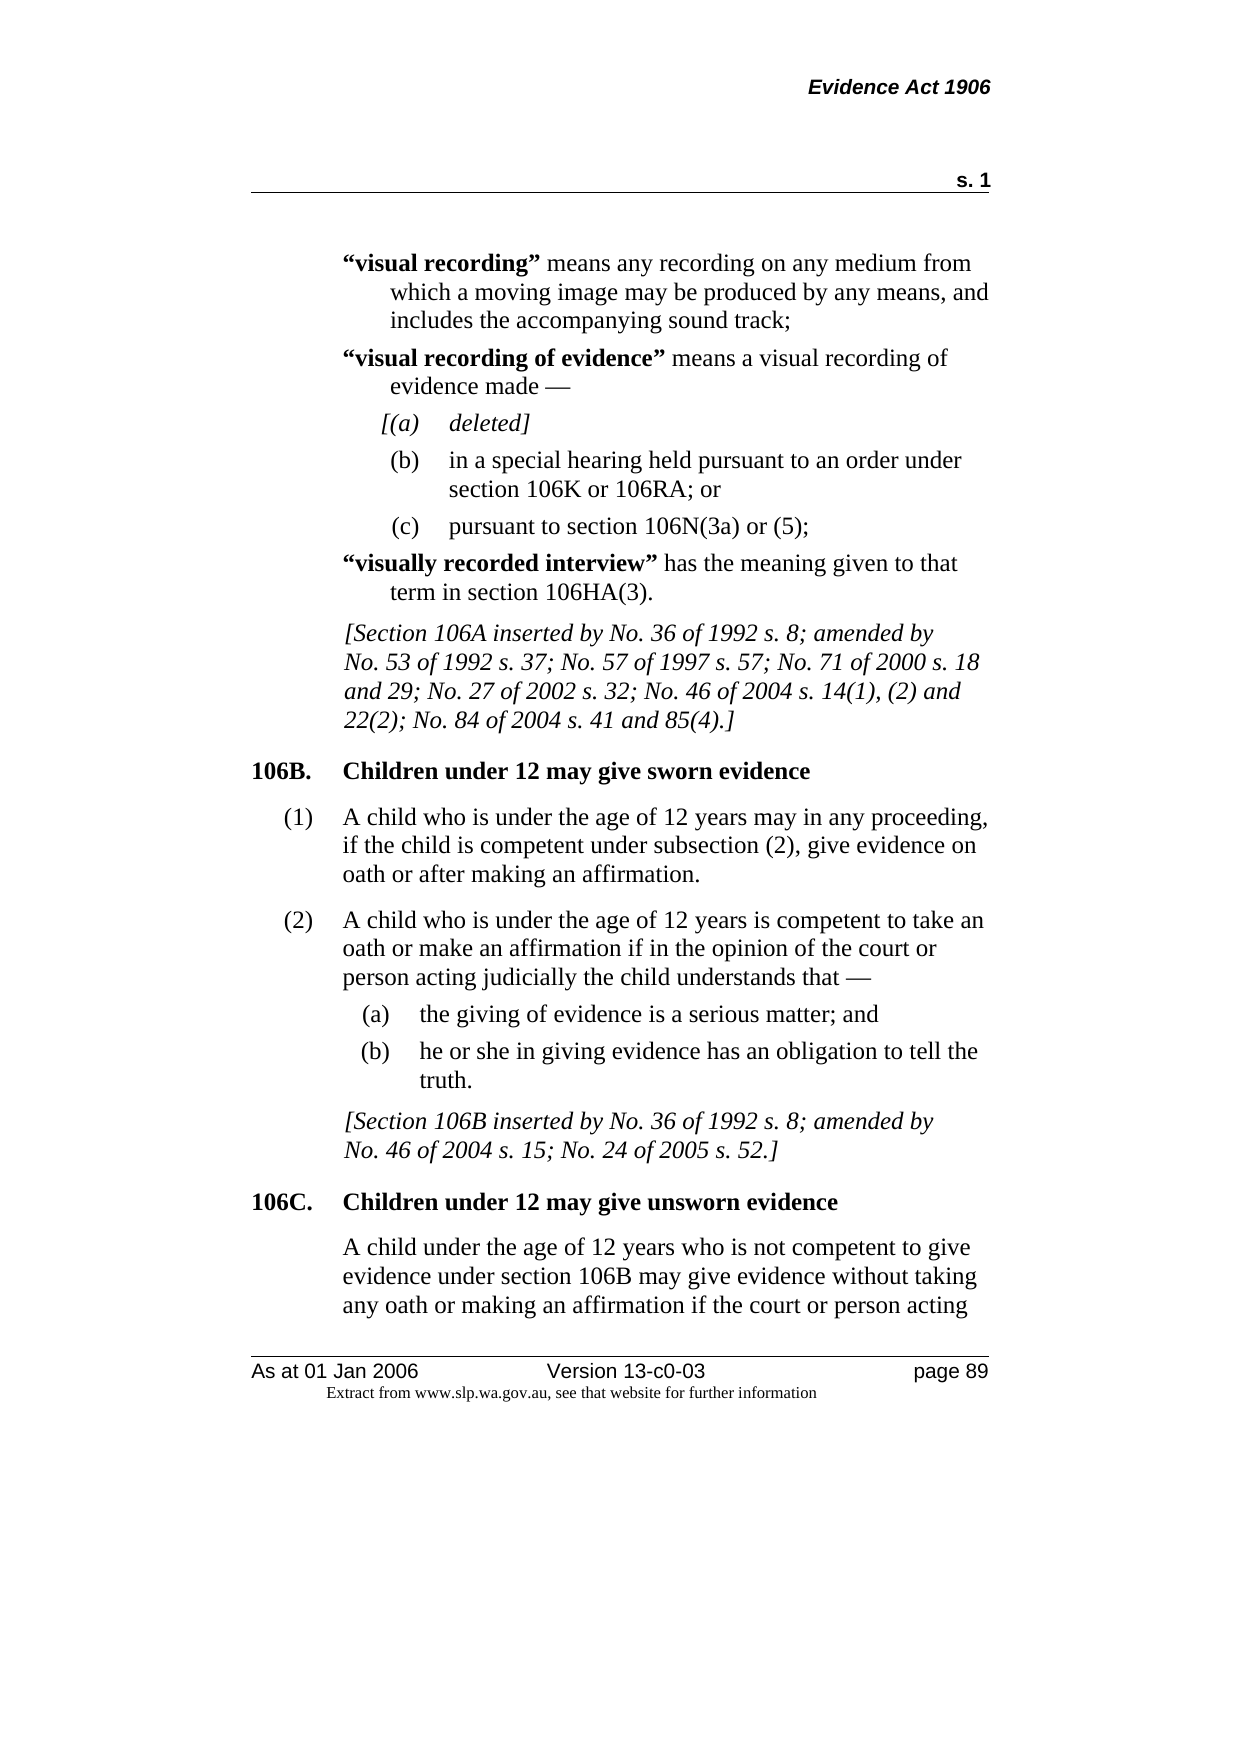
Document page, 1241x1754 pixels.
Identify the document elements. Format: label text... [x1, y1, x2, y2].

text (2) A child who is under the age of 12 years is competent to take an oath or make an affirmation if in the opinion of the court or person acting judicially the child understands that — [251, 905, 989, 991]
text (a) the giving of evidence is a serious matter; and [251, 999, 989, 1028]
subtitle 106B. Children under 12 may give sworn evidence [251, 756, 989, 785]
subtitle 106C. Children under 12 may give unsworn evidence [251, 1187, 989, 1216]
text “visually recorded interview” has the meaning given to that term in section 106HA(3). [251, 548, 989, 606]
text “visual recording” means any recording on any medium from which a moving image may be produced by any means, and includes the accompanying sound track; [251, 248, 989, 334]
text (c) pursuant to section 106N(3a) or (5); [251, 511, 989, 540]
text [(a) deleted] [251, 408, 989, 437]
text (1) A child who is under the age of 12 years may in any proceeding, if the child is competent under subsection (2), give evidence on oath or after making an affirmation. [251, 802, 989, 888]
text “visual recording of evidence” means a visual recording of evidence made — [251, 343, 989, 400]
text (b) in a special hearing held pursuant to an order under section 106K or 106RA; or [251, 446, 989, 503]
text [Section 106B inserted by No. 36 of 1992 s. 8; amended by No. 46 of 2004 s. 15; No. 24 of 2005 s. 52.] [251, 1106, 989, 1164]
text (b) he or she in giving evidence has an obligation to tell the truth. [251, 1036, 989, 1094]
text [251, 1232, 989, 1318]
text [Section 106A inserted by No. 36 of 1992 s. 8; amended by No. 53 of 1992 s. 37; No. 57 of 1997 s. 57; No. 71 of 2000 s. 18 and 29; No. 27 of 2002 s. 32; No. 46 of 2004 s. 14(1), (2) and 22(2); No. 84 of 2004 s. 41 and 85(4).] [251, 618, 989, 733]
